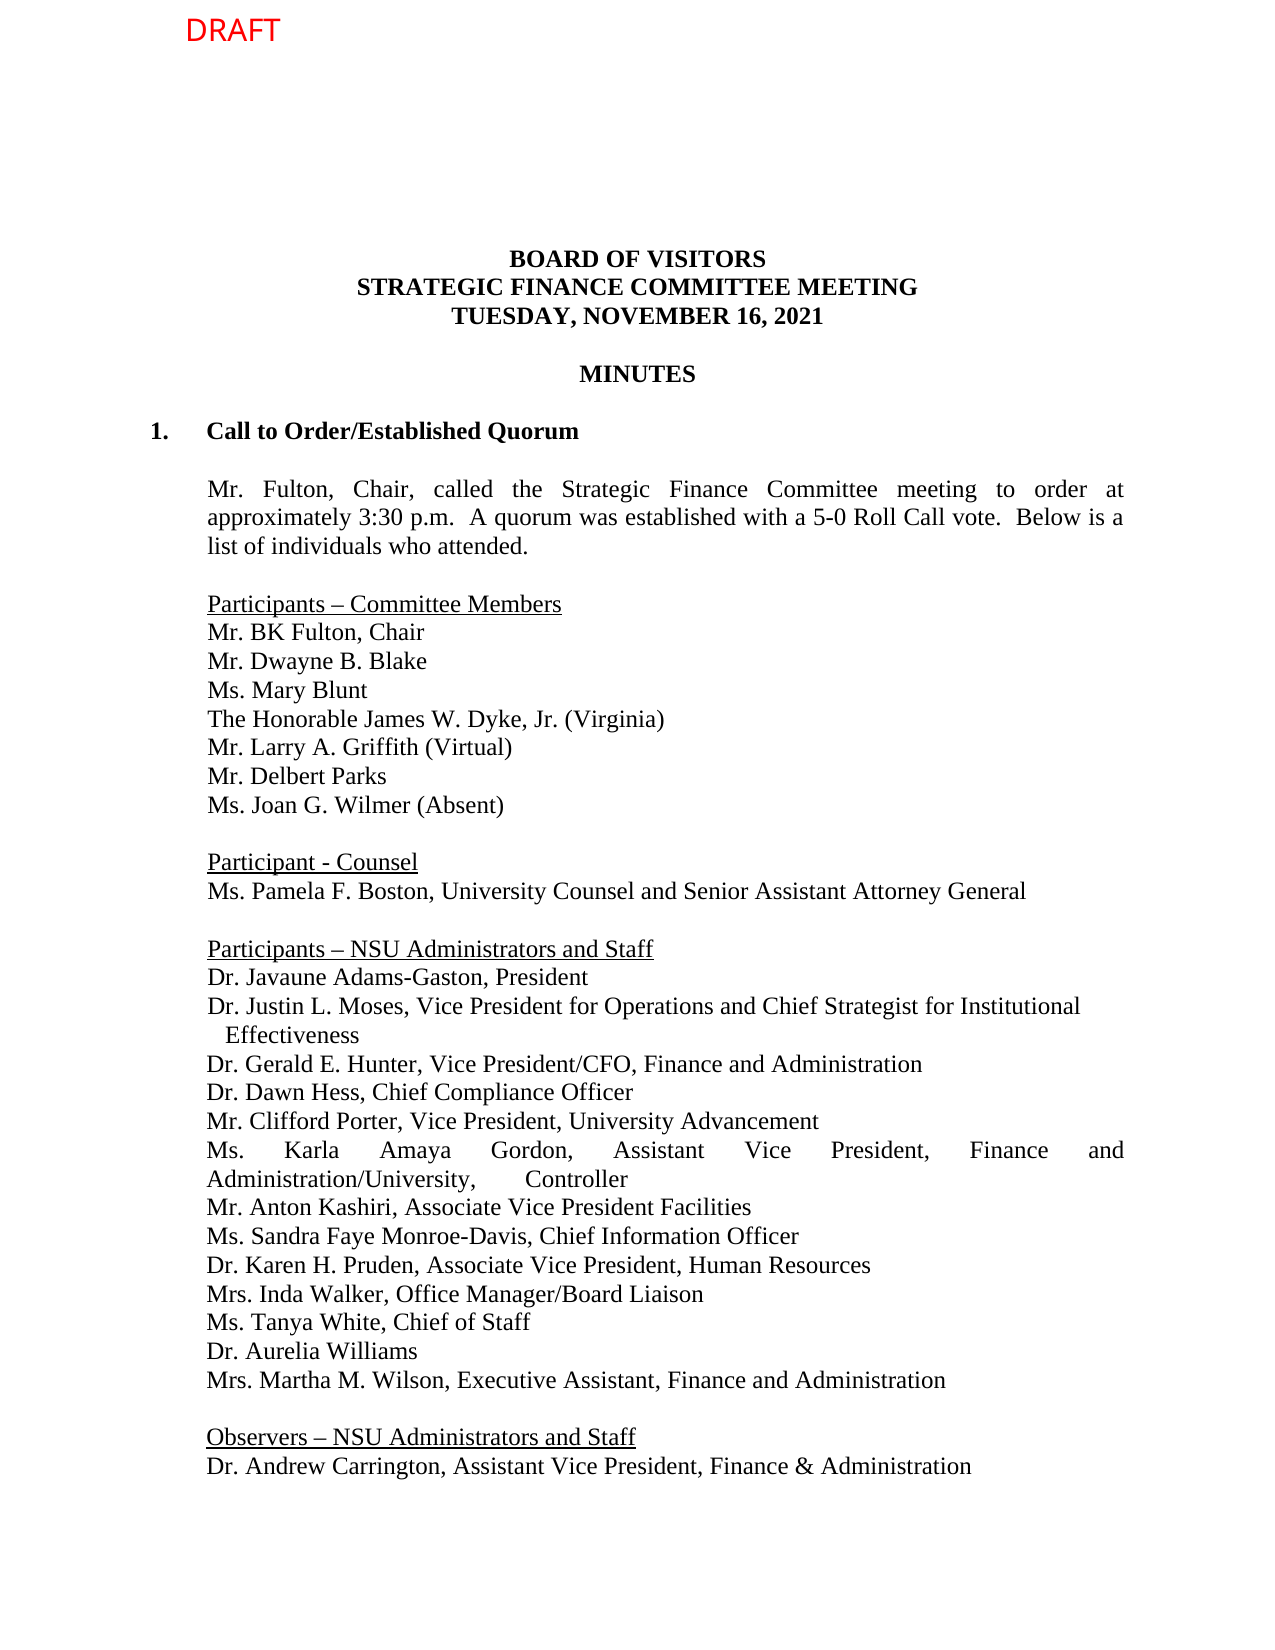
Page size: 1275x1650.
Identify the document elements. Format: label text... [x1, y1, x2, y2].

text Ms. Pamela F. Boston, University Counsel and Senior Assistant Attorney General [207, 876, 1125, 905]
text Mrs. Martha M. Wilson, Executive Assistant, Finance and Administration [206, 1365, 1125, 1394]
text Mr. Fulton, Chair, called the Strategic Finance Committee meeting to order at approximately 3:30 p.m. A quorum was established with a 5-0 Roll Call vote. Below is a list of individuals who attended. [207, 474, 1125, 560]
text Mr. Anton Kashiri, Associate Vice President Facilities [206, 1192, 1125, 1221]
title BOARD OF VISITORS [150, 244, 1125, 272]
text Participant - Counsel [207, 847, 1125, 876]
text Dr. Karen H. Pruden, Associate Vice President, Human Resources [206, 1250, 1125, 1279]
text Dr. Gerald E. Hunter, Vice President/CFO, Finance and Administration [206, 1049, 1125, 1077]
text Dr. Aurelia Williams [206, 1336, 1125, 1365]
text Dr. Justin L. Moses, Vice President for Operations and Chief Strategist for Institutional [207, 991, 1125, 1020]
text Participants – NSU Administrators and Staff [207, 934, 1125, 962]
text TUESDAY, NOVEMBER 16, 2021 [150, 301, 1125, 330]
text Ms. Joan G. Wilmer (Absent) [207, 790, 1125, 819]
text Ms. Karla Amaya Gordon, Assistant Vice President, Finance and Administration/University, Controller [206, 1135, 1125, 1192]
text Observers – NSU Administrators and Staff [206, 1422, 1125, 1451]
text Dr. Dawn Hess, Chief Compliance Officer [206, 1077, 1125, 1106]
subtitle Participants – Committee Members [207, 589, 1125, 617]
text Mr. Larry A. Griffith (Virtual) [207, 732, 1125, 761]
text Dr. Andrew Carrington, Assistant Vice President, Finance & Administration [206, 1451, 1125, 1480]
text Ms. Mary Blunt [207, 675, 1125, 704]
text Mr. Delbert Parks [207, 761, 1125, 790]
text The Honorable James W. Dyke, Jr. (Virginia) [207, 704, 1125, 732]
text Mr. BK Fulton, Chair [207, 617, 1125, 646]
text Effectiveness [207, 1020, 1125, 1049]
text Ms. Tanya White, Chief of Staff [206, 1307, 1125, 1336]
text Mr. Dwayne B. Blake [207, 646, 1125, 675]
subtitle MINUTES [150, 359, 1125, 387]
text Ms. Sandra Faye Monroe-Davis, Chief Information Officer [206, 1221, 1125, 1250]
text 1. Call to Order/Established Quorum [150, 416, 1125, 445]
text Mrs. Inda Walker, Office Manager/Board Liaison [206, 1279, 1125, 1307]
text Dr. Javaune Adams-Gaston, President [207, 962, 1125, 991]
text Mr. Clifford Porter, Vice President, University Advancement [206, 1106, 1125, 1135]
subtitle STRATEGIC FINANCE COMMITTEE MEETING [150, 272, 1125, 301]
